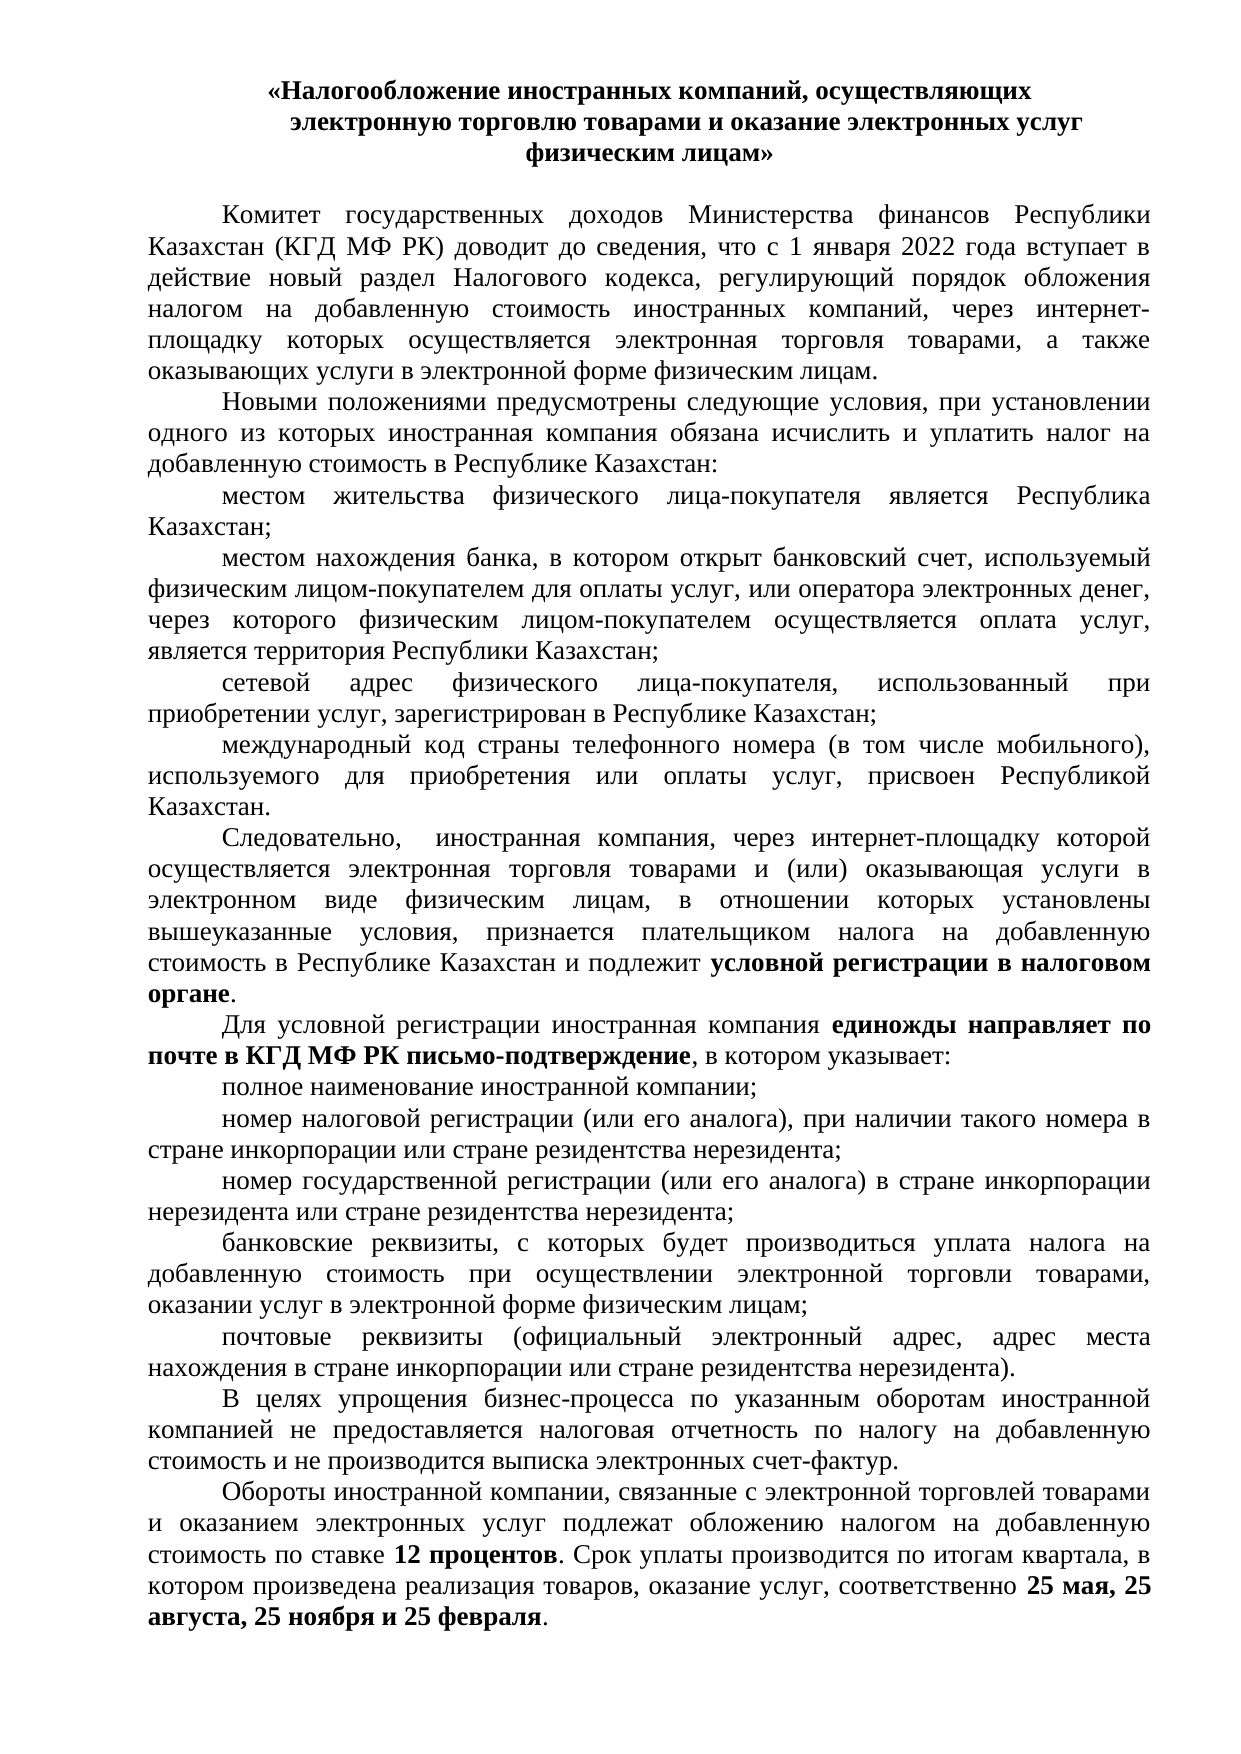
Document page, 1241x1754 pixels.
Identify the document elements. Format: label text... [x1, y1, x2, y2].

text местом нахождения банка, в котором открыт банковский счет, используемый физическим лицом-покупателем для оплаты услуг, или оператора электронных денег, через которого физическим лицом-покупателем осуществляется оплата услуг, является территория Республики Казахстан; [148, 541, 1152, 666]
text электронную торговлю товарами и оказание электронных услуг физическим лицам» [148, 105, 1152, 167]
subtitle «Налогообложение иностранных компаний, осуществляющих [148, 74, 1152, 105]
text банковские реквизиты, с которых будет производиться уплата налога на добавленную стоимость при осуществлении электронной торговли товарами, оказании услуг в электронной форме физическим лицам; [148, 1226, 1152, 1320]
text номер налоговой регистрации (или его аналога), при наличии такого номера в стране инкорпорации или стране резидентства нерезидента; [148, 1102, 1152, 1164]
text Новыми положениями предусмотрены следующие условия, при установлении одного из которых иностранная компания обязана исчислить и уплатить налог на добавленную стоимость в Республике Казахстан: [148, 385, 1152, 479]
text почтовые реквизиты (официальный электронный адрес, адрес места нахождения в стране инкорпорации или стране резидентства нерезидента). [148, 1320, 1152, 1382]
text В целях упрощения бизнес-процесса по указанным оборотам иностранной компанией не предоставляется налоговая отчетность по налогу на добавленную стоимость и не производится выписка электронных счет-фактур. [148, 1382, 1152, 1475]
text сетевой адрес физического лица-покупателя, использованный при приобретении услуг, зарегистрирован в Республике Казахстан; [148, 666, 1152, 728]
text местом жительства физического лица-покупателя является Республика Казахстан; [148, 479, 1152, 541]
text Для условной регистрации иностранная компания единожды направляет по почте в КГД МФ РК письмо-подтверждение, в котором указывает: [148, 1008, 1152, 1071]
text Обороты иностранной компании, связанные с электронной торговлей товарами и оказанием электронных услуг подлежат обложению налогом на добавленную стоимость по ставке 12 процентов. Срок уплаты производится по итогам квартала, в котором произведена реализация товаров, оказание услуг, соответственно 25 мая, 25 августа, 25 ноября и 25 февраля. [148, 1475, 1152, 1631]
text номер государственной регистрации (или его аналога) в стране инкорпорации нерезидента или стране резидентства нерезидента; [148, 1164, 1152, 1226]
text полное наименование иностранной компании; [148, 1071, 1152, 1102]
text международный код страны телефонного номера (в том числе мобильного), используемого для приобретения или оплаты услуг, присвоен Республикой Казахстан. [148, 728, 1152, 821]
text Следовательно, иностранная компания, через интернет-площадку которой осуществляется электронная торговля товарами и (или) оказывающая услуги в электронном виде физическим лицам, в отношении которых установлены вышеуказанные условия, признается плательщиком налога на добавленную стоимость в Республике Казахстан и подлежит условной регистрации в налоговом органе. [148, 821, 1152, 1008]
text Комитет государственных доходов Министерства финансов Республики Казахстан (КГД МФ РК) доводит до сведения, что с 1 января 2022 года вступает в действие новый раздел Налогового кодекса, регулирующий порядок обложения налогом на добавленную стоимость иностранных компаний, через интернет-площадку которых осуществляется электронная торговля товарами, а также оказывающих услуги в электронной форме физическим лицам. [148, 198, 1152, 385]
